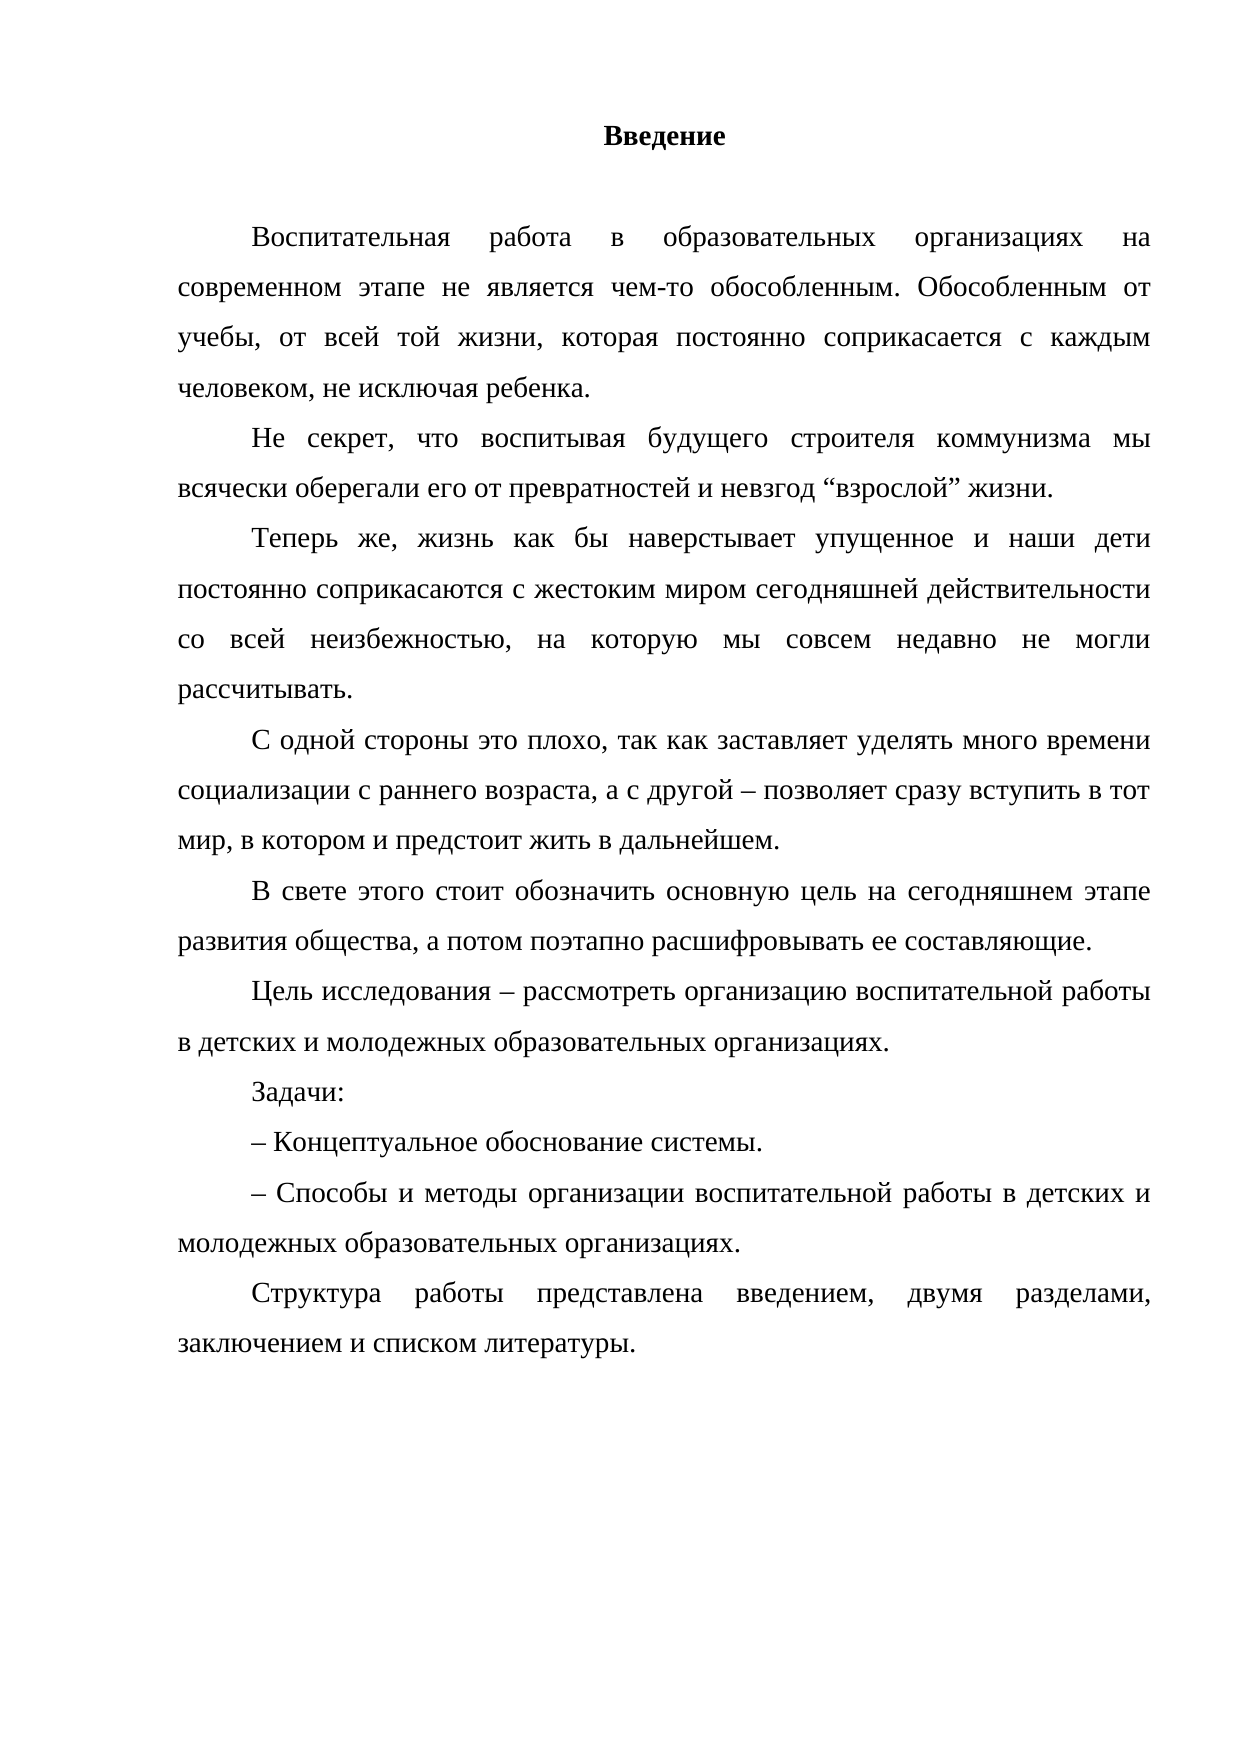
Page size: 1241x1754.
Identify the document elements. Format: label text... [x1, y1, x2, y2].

text – Способы и методы организации воспитательной работы в детских и молодежных образовательных организациях. [177, 1175, 1152, 1258]
text В свете этого стоит обозначить основную цель на сегодняшнем этапе развития общества, а потом поэтапно расшифровывать ее составляющие. [177, 873, 1152, 957]
text Введение [177, 118, 1152, 152]
text Цель исследования – рассмотреть организацию воспитательной работы в детских и молодежных образовательных организациях. [177, 973, 1152, 1057]
text Структура работы представлена введением, двумя разделами, заключением и списком литературы. [177, 1275, 1152, 1359]
text Задачи: [177, 1074, 1152, 1108]
text Воспитательная работа в образовательных организациях на современном этапе не является чем-то обособленным. Обособленным от учебы, от всей той жизни, которая постоянно соприкасается с каждым человеком, не исключая ребенка. [177, 219, 1152, 403]
text – Концептуальное обоснование системы. [177, 1124, 1152, 1158]
text Теперь же, жизнь как бы наверстывает упущенное и наши дети постоянно соприкасаются с жестоким миром сегодняшней действительности со всей неизбежностью, на которую мы совсем недавно не могли рассчитывать. [177, 521, 1152, 705]
text Не секрет, что воспитывая будущего строителя коммунизма мы всячески оберегали его от превратностей и невзгод “взрослой” жизни. [177, 420, 1152, 504]
text С одной стороны это плохо, так как заставляет уделять много времени социализации с раннего возраста, а с другой – позволяет сразу вступить в тот мир, в котором и предстоит жить в дальнейшем. [177, 722, 1152, 856]
